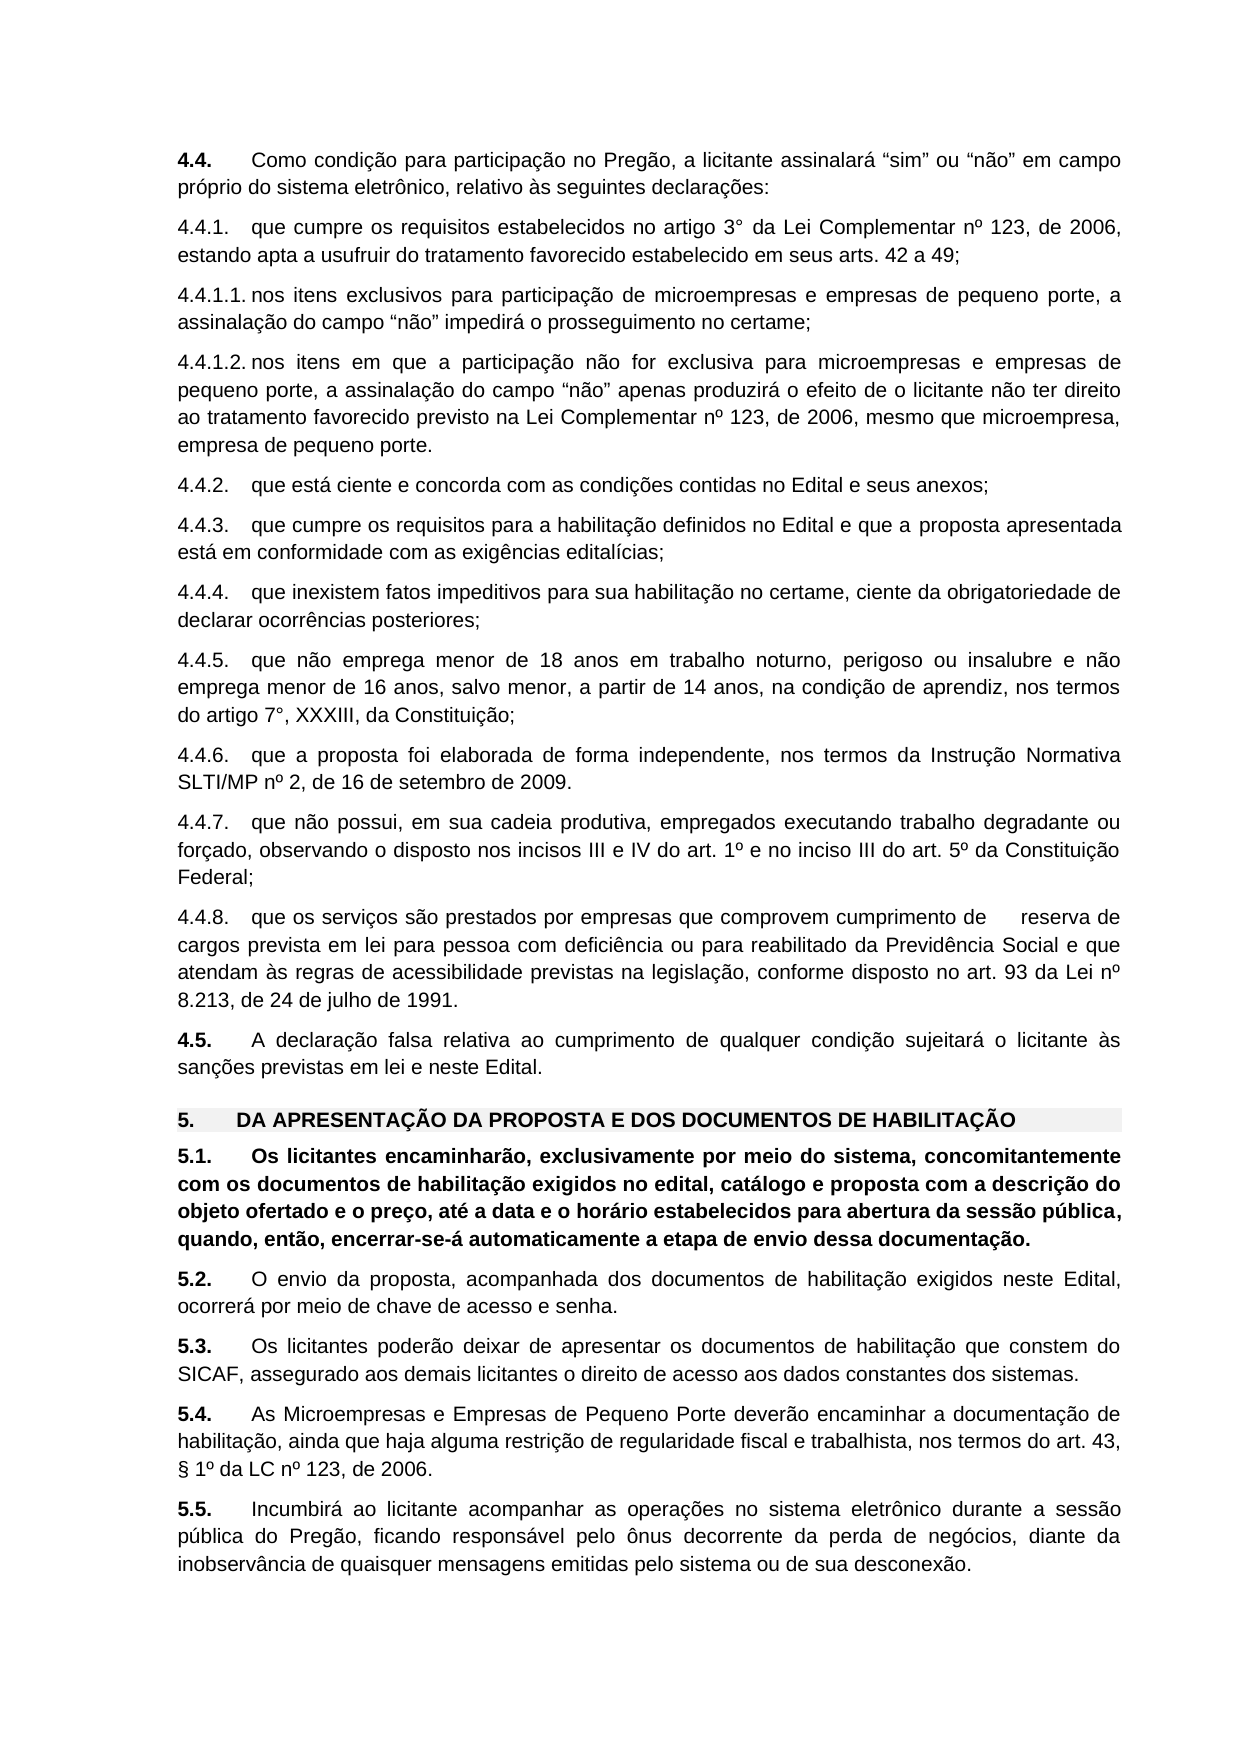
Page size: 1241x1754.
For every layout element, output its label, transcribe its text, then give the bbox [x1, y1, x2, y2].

list nos itens exclusivos para participação de microempresas e empresas de pequeno porte, a assinalação do campo “não” impedirá o prosseguimento no certame; [177, 283, 1122, 334]
text DA APRESENTAÇÃO DA PROPOSTA E DOS DOCUMENTOS DE HABILITAÇÃO [177, 1108, 1122, 1132]
list Os licitantes encaminharão, exclusivamente por meio do sistema, concomitantemente com os documentos de habilitação exigidos no edital, catálogo e proposta com a descrição do objeto ofertado e o preço, até a data e o horário estabelecidos para abertura da sessão pública, quando, então, encerrar-se-á automaticamente a etapa de envio dessa documentação. [177, 1144, 1122, 1251]
list que não possui, em sua cadeia produtiva, empregados executando trabalho degradante ou forçado, observando o disposto nos incisos III e IV do art. 1º e no inciso III do art. 5º da Constituição Federal; [177, 810, 1122, 889]
list Como condição para participação no Pregão, a licitante assinalará “sim” ou “não” em campo próprio do sistema eletrônico, relativo às seguintes declarações: [177, 148, 1122, 199]
list nos itens em que a participação não for exclusiva para microempresas e empresas de pequeno porte, a assinalação do campo “não” apenas produzirá o efeito de o licitante não ter direito ao tratamento favorecido previsto na Lei Complementar nº 123, de 2006, mesmo que microempresa, empresa de pequeno porte. [177, 350, 1122, 457]
list que está ciente e concorda com as condições contidas no Edital e seus anexos; [177, 473, 1122, 497]
list que cumpre os requisitos estabelecidos no artigo 3° da Lei Complementar nº 123, de 2006, estando apta a usufruir do tratamento favorecido estabelecido em seus arts. 42 a 49; [177, 215, 1122, 267]
list que os serviços são prestados por empresas que comprovem cumprimento de reserva de cargos prevista em lei para pessoa com deficiência ou para reabilitado da Previdência Social e que atendam às regras de acessibilidade previstas na legislação, conforme disposto no art. 93 da Lei nº 8.213, de 24 de julho de 1991. [177, 905, 1122, 1012]
list Os licitantes poderão deixar de apresentar os documentos de habilitação que constem do SICAF, assegurado aos demais licitantes o direito de acesso aos dados constantes dos sistemas. [177, 1334, 1122, 1386]
list que a proposta foi elaborada de forma independente, nos termos da Instrução Normativa SLTI/MP nº 2, de 16 de setembro de 2009. [177, 743, 1122, 794]
list que cumpre os requisitos para a habilitação definidos no Edital e que a proposta apresentada está em conformidade com as exigências editalícias; [177, 513, 1122, 564]
list A declaração falsa relativa ao cumprimento de qualquer condição sujeitará o licitante às sanções previstas em lei e neste Edital. [177, 1028, 1122, 1079]
list As Microempresas e Empresas de Pequeno Porte deverão encaminhar a documentação de habilitação, ainda que haja alguma restrição de regularidade fiscal e trabalhista, nos termos do art. 43, § 1º da LC nº 123, de 2006. [177, 1402, 1122, 1481]
list que inexistem fatos impeditivos para sua habilitação no certame, ciente da obrigatoriedade de declarar ocorrências posteriores; [177, 580, 1122, 632]
list O envio da proposta, acompanhada dos documentos de habilitação exigidos neste Edital, ocorrerá por meio de chave de acesso e senha. [177, 1267, 1122, 1318]
list Incumbirá ao licitante acompanhar as operações no sistema eletrônico durante a sessão pública do Pregão, ficando responsável pelo ônus decorrente da perda de negócios, diante da inobservância de quaisquer mensagens emitidas pelo sistema ou de sua desconexão. [177, 1497, 1122, 1576]
list que não emprega menor de 18 anos em trabalho noturno, perigoso ou insalubre e não emprega menor de 16 anos, salvo menor, a partir de 14 anos, na condição de aprendiz, nos termos do artigo 7°, XXXIII, da Constituição; [177, 648, 1122, 727]
